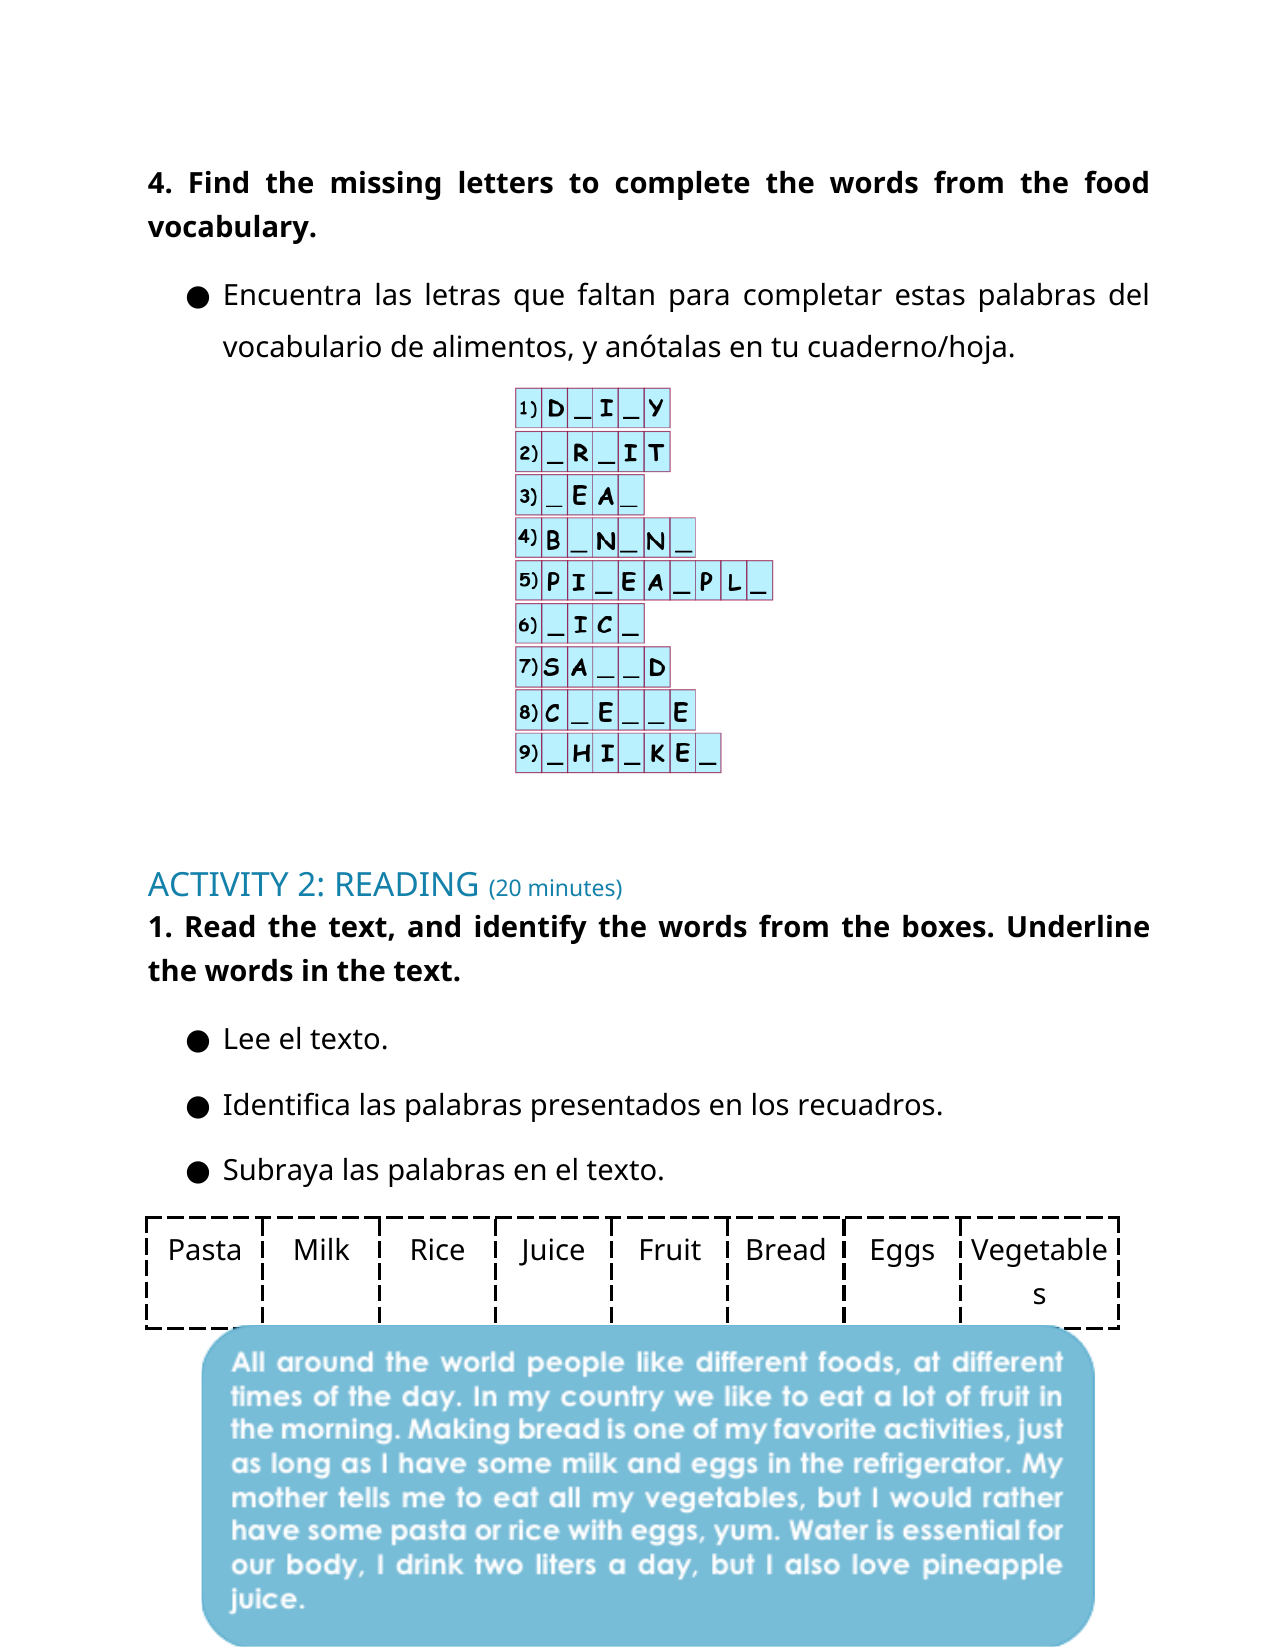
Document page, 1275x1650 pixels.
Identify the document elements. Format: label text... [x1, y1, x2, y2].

text 4. Find the missing letters to complete the words from the food vocabulary. [148, 162, 1152, 246]
text 1. Read the text, and identify the words from the boxes. Underline the words in the text. [148, 906, 1152, 990]
list Subraya las palabras en el texto. [185, 1138, 1152, 1197]
table_header Fruit [612, 1216, 728, 1325]
table_header Eggs [844, 1216, 960, 1325]
table_header Vegetables [960, 1216, 1118, 1327]
picture [513, 382, 786, 779]
table_header Milk [263, 1216, 379, 1325]
list Identifica las palabras presentados en los recuadros. [185, 1072, 1152, 1132]
table_header Rice [379, 1216, 495, 1325]
table_header Juice [495, 1216, 612, 1325]
table_header Bread [728, 1216, 844, 1325]
table_header Pasta [147, 1216, 263, 1327]
list Encuentra las letras que faltan para completar estas palabras del vocabulario de alimentos, y anótalas en tu cuaderno/hoja. [185, 262, 1152, 366]
list Lee el texto. [185, 1006, 1152, 1066]
picture [201, 1325, 1096, 1647]
subtitle ACTIVITY 2: READING (20 minutes) [148, 861, 1152, 906]
